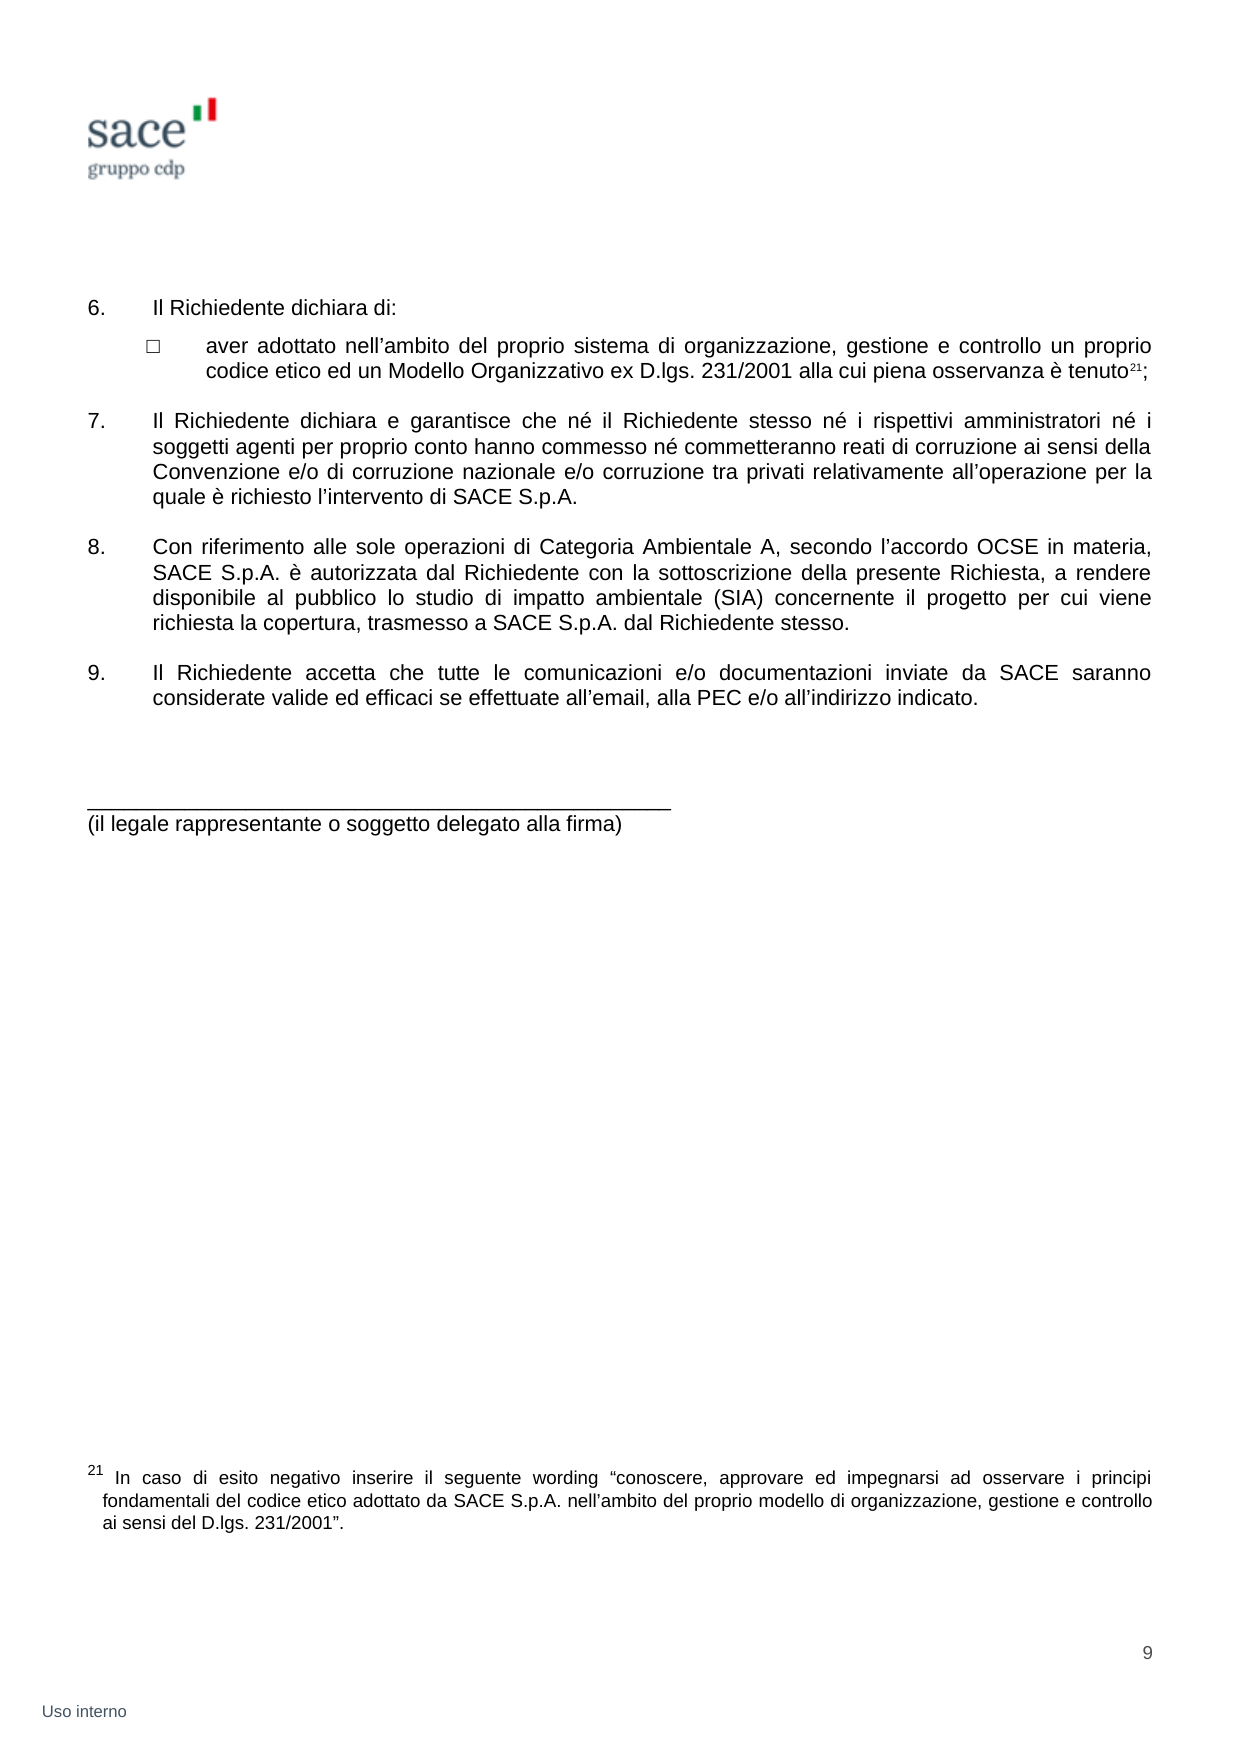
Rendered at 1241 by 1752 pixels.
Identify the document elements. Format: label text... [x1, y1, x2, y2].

list Il Richiedente accetta che tutte le comunicazioni e/o documentazioni inviate da SACE saranno considerate valide ed efficaci se effettuate all’email, alla PEC e/o all’indirizzo indicato. [87, 660, 1153, 711]
list Il Richiedente dichiara e garantisce che né il Richiedente stesso né i rispettivi amministratori né i soggetti agenti per proprio conto hanno commesso né commetteranno reati di corruzione ai sensi della Convenzione e/o di corruzione nazionale e/o corruzione tra privati relativamente all’operazione per la quale è richiesto l’intervento di SACE S.p.A. [87, 408, 1153, 509]
text □ aver adottato nell’ambito del proprio sistema di organizzazione, gestione e controllo un proprio codice etico ed un Modello Organizzativo ex D.lgs. 231/2001 alla cui piena osservanza è tenuto; [146, 333, 1153, 383]
list Il Richiedente dichiara di: [87, 295, 1153, 321]
list Con riferimento alle sole operazioni di Categoria Ambientale A, secondo l’accordo OCSE in materia, SACE S.p.A. è autorizzata dal Richiedente con la sottoscrizione della presente Richiesta, a rendere disponibile al pubblico lo studio di impatto ambientale (SIA) concernente il progetto per cui viene richiesta la copertura, trasmesso a SACE S.p.A. dal Richiedente stesso. [87, 534, 1153, 635]
text ________________________________________________ (il legale rappresentante o soggetto delegato alla firma) [87, 786, 1153, 836]
picture [87, 87, 219, 194]
